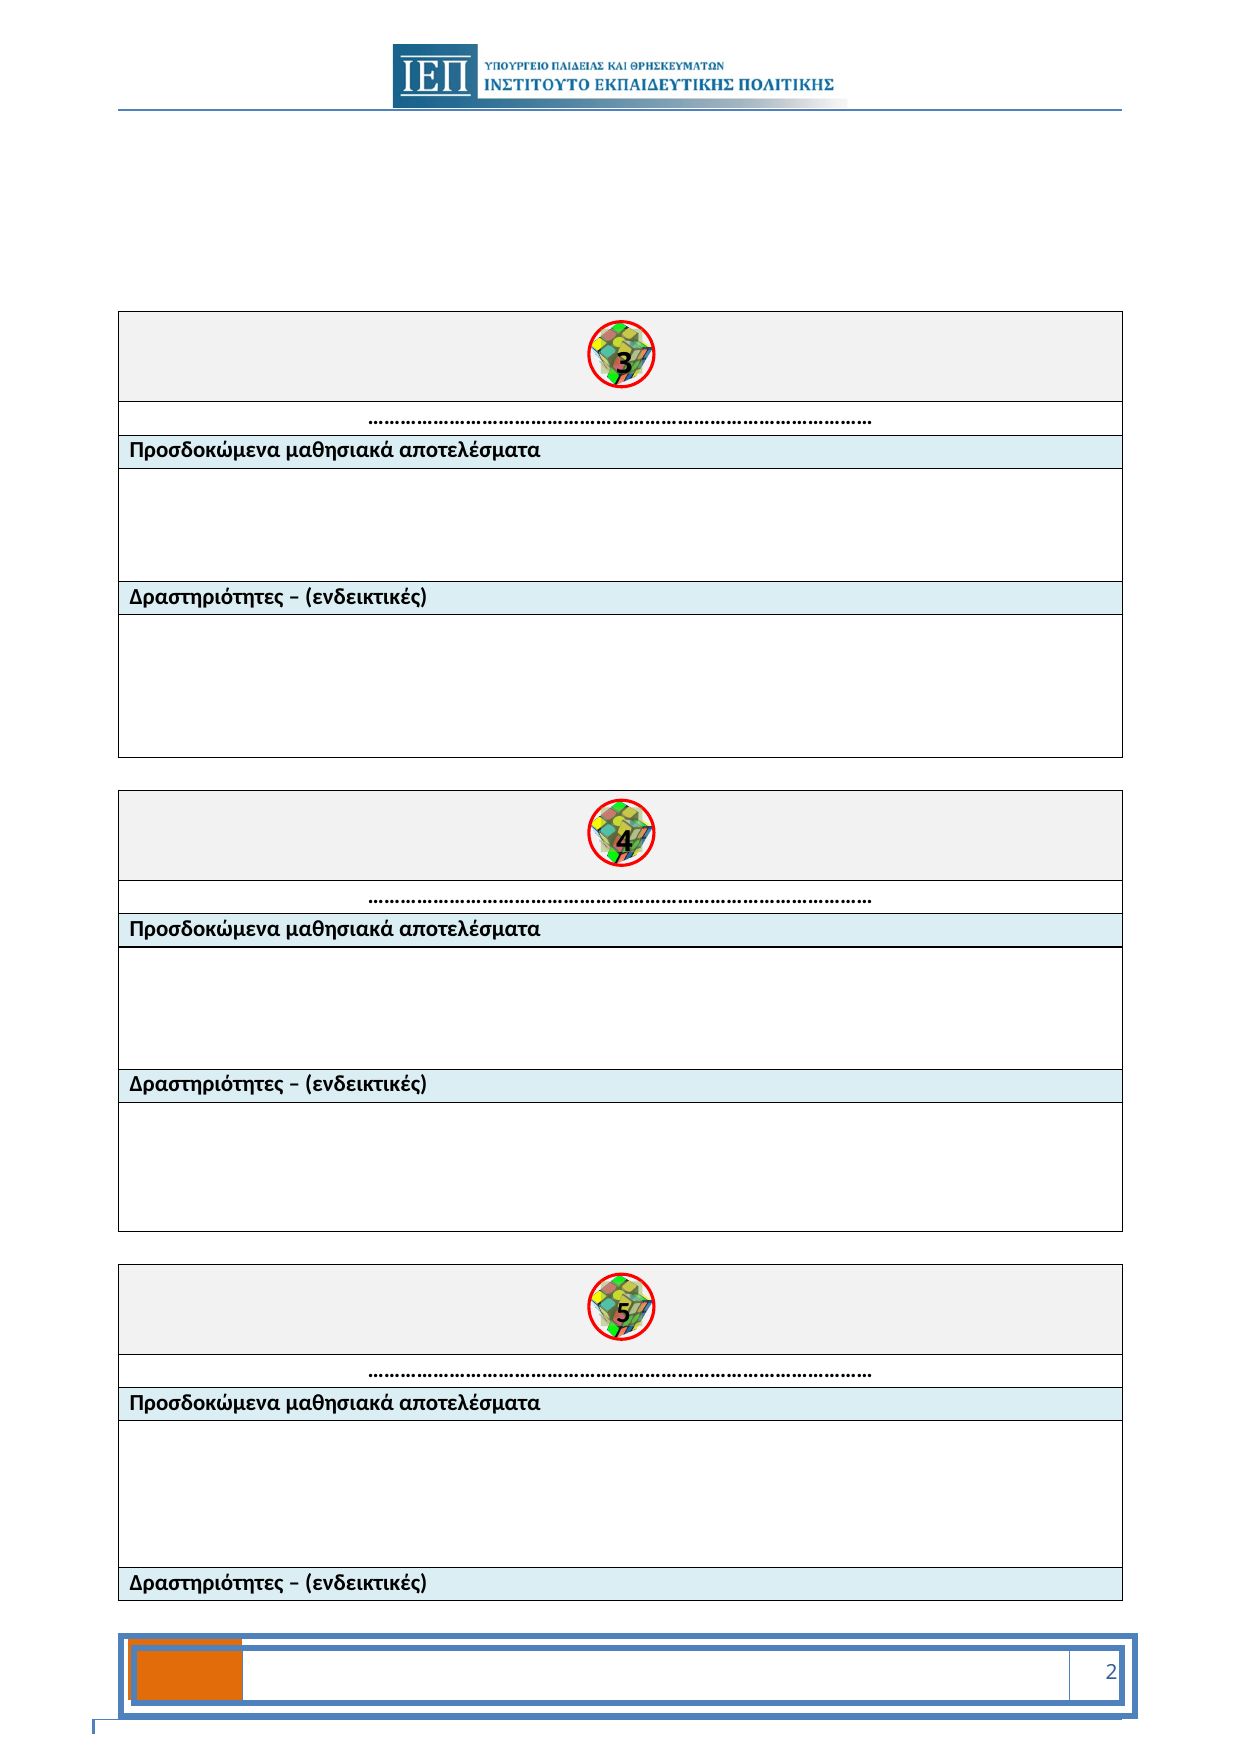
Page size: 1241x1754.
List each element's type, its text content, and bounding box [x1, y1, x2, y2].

table_cell [119, 948, 1122, 1068]
table_header [119, 312, 1122, 401]
table_cell ………………………………………………………………………………… [119, 881, 1122, 913]
table_cell [119, 469, 1122, 581]
table_cell Προσδοκώμενα μαθησιακά αποτελέσματα [119, 914, 1122, 946]
table_cell ………………………………………………………………………………… [119, 1355, 1122, 1387]
table_cell Δραστηριότητες – (ενδεικτικές) [119, 1070, 1122, 1102]
table_cell [119, 1103, 1122, 1231]
table_cell Δραστηριότητες – (ενδεικτικές) [119, 1568, 1122, 1600]
table_cell [119, 615, 1122, 757]
picture [606, 1276, 637, 1281]
picture [606, 802, 637, 807]
picture [591, 333, 652, 385]
table_cell ………………………………………………………………………………… [119, 402, 1122, 434]
table_cell Δραστηριότητες – (ενδεικτικές) [119, 582, 1122, 614]
table_cell [119, 1421, 1122, 1567]
picture [607, 324, 636, 328]
picture [591, 812, 652, 863]
table_header [119, 791, 1122, 880]
picture [591, 1286, 652, 1337]
table_cell Προσδοκώμενα μαθησιακά αποτελέσματα [119, 436, 1122, 468]
table_cell Προσδοκώμενα μαθησιακά αποτελέσματα [119, 1388, 1122, 1420]
table_header [119, 1265, 1122, 1354]
picture [392, 44, 848, 108]
